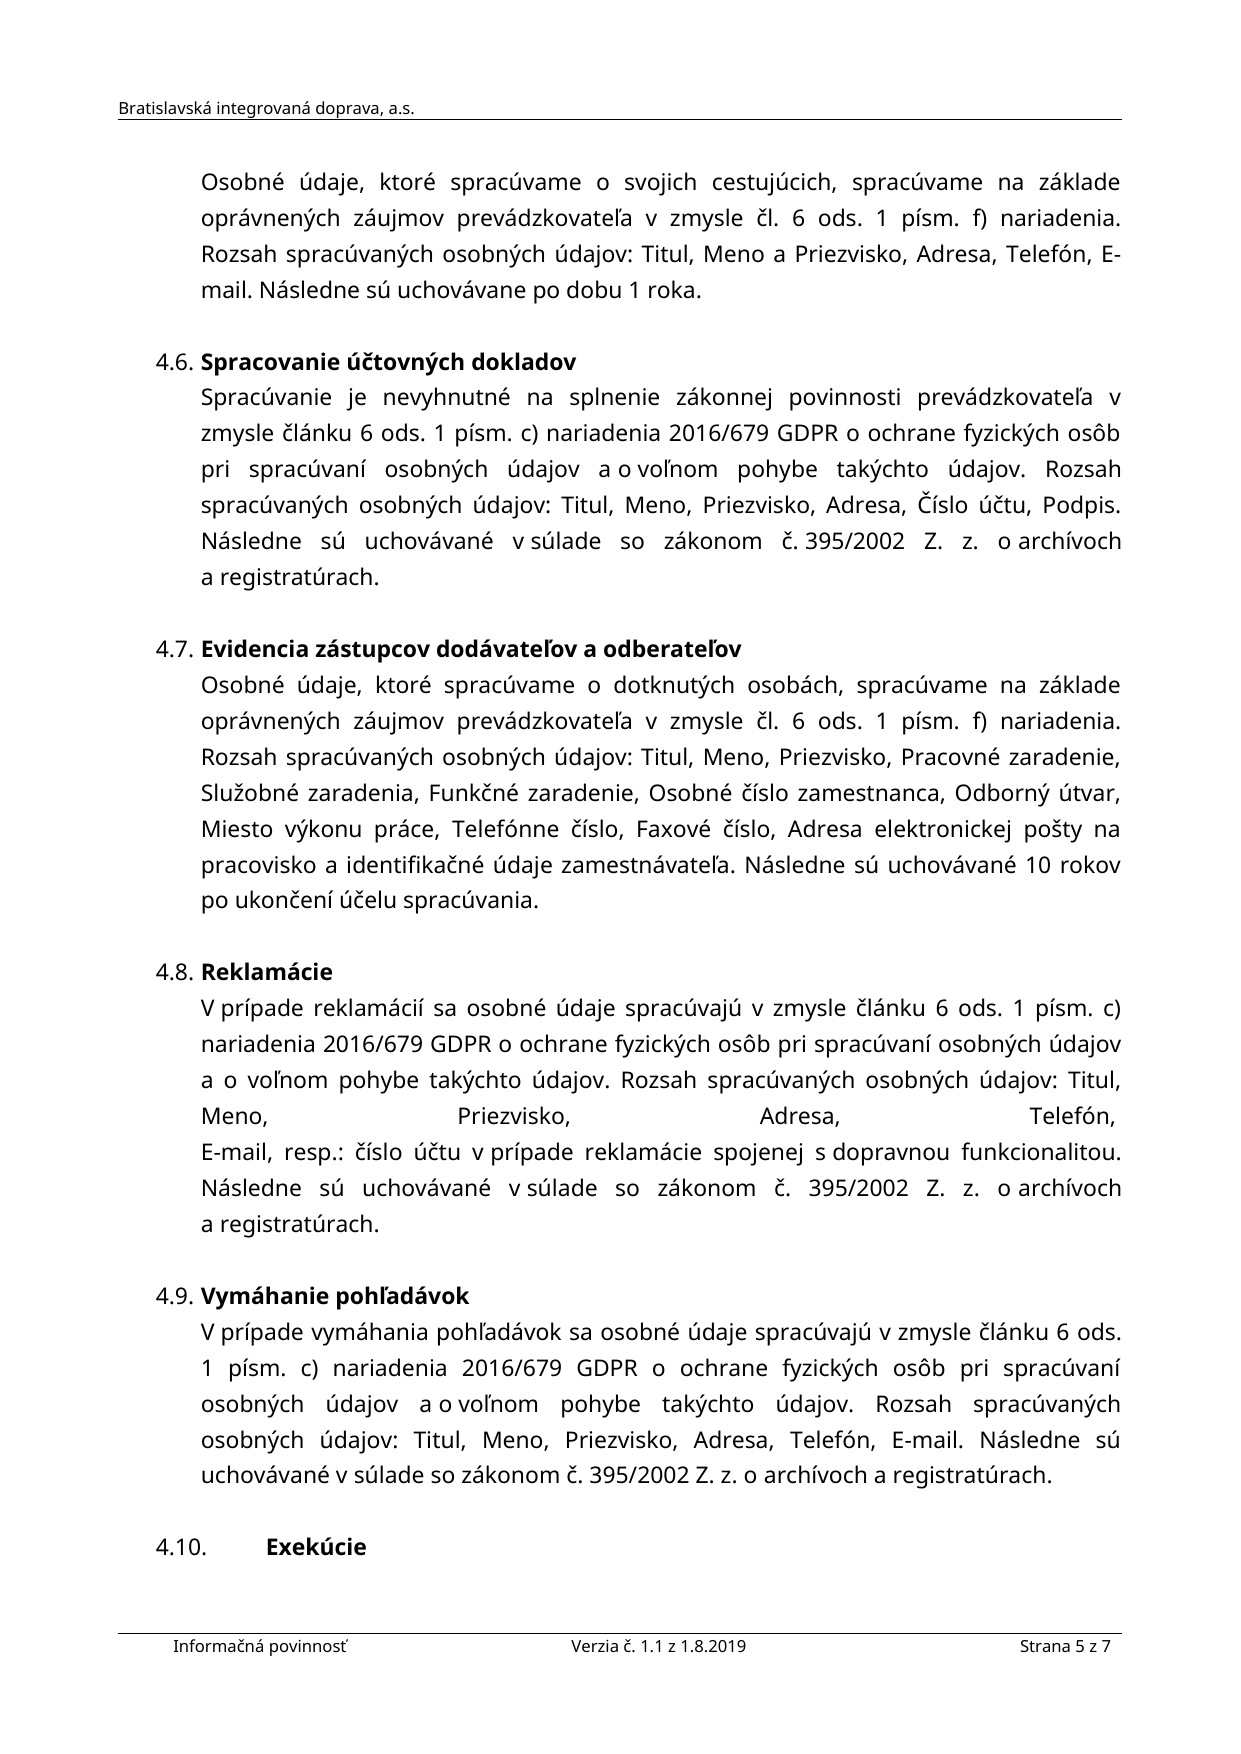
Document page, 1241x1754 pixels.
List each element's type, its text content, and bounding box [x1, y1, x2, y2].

list Exekúcie [156, 1531, 1122, 1563]
list Reklamácie [156, 956, 1122, 988]
list V prípade vymáhania pohľadávok sa osobné údaje spracúvajú v zmysle článku 6 ods. 1 písm. c) nariadenia 2016/679 GDPR o ochrane fyzických osôb pri spracúvaní osobných údajov a o voľnom pohybe takýchto údajov. Rozsah spracúvaných osobných údajov: Titul, Meno, Priezvisko, Adresa, Telefón, E-mail. Následne sú uchovávané v súlade so zákonom č. 395/2002 Z. z. o archívoch a registratúrach. [201, 1316, 1122, 1491]
list Spracovanie účtovných dokladov [156, 345, 1122, 377]
list V prípade reklamácií sa osobné údaje spracúvajú v zmysle článku 6 ods. 1 písm. c) nariadenia 2016/679 GDPR o ochrane fyzických osôb pri spracúvaní osobných údajov a o voľnom pohybe takýchto údajov. Rozsah spracúvaných osobných údajov: Titul, Meno, Priezvisko, Adresa, Telefón, E-mail, resp.: číslo účtu v prípade reklamácie spojenej s dopravnou funkcionalitou. Následne sú uchovávané v súlade so zákonom č. 395/2002 Z. z. o archívoch a registratúrach. [201, 992, 1122, 1239]
list Evidencia zástupcov dodávateľov a odberateľov [156, 633, 1122, 664]
list Spracúvanie je nevyhnutné na splnenie zákonnej povinnosti prevádzkovateľa v zmysle článku 6 ods. 1 písm. c) nariadenia 2016/679 GDPR o ochrane fyzických osôb pri spracúvaní osobných údajov a o voľnom pohybe takýchto údajov. Rozsah spracúvaných osobných údajov: Titul, Meno, Priezvisko, Adresa, Číslo účtu, Podpis. Následne sú uchovávané v súlade so zákonom č. 395/2002 Z. z. o archívoch a registratúrach. [201, 381, 1122, 592]
list Osobné údaje, ktoré spracúvame o svojich cestujúcich, spracúvame na základe oprávnených záujmov prevádzkovateľa v zmysle čl. 6 ods. 1 písm. f) nariadenia. Rozsah spracúvaných osobných údajov: Titul, Meno a Priezvisko, Adresa, Telefón, E-mail. Následne sú uchovávane po dobu 1 roka. [201, 166, 1122, 305]
list Vymáhanie pohľadávok [156, 1280, 1122, 1311]
list Osobné údaje, ktoré spracúvame o dotknutých osobách, spracúvame na základe oprávnených záujmov prevádzkovateľa v zmysle čl. 6 ods. 1 písm. f) nariadenia. Rozsah spracúvaných osobných údajov: Titul, Meno, Priezvisko, Pracovné zaradenie, Služobné zaradenia, Funkčné zaradenie, Osobné číslo zamestnanca, Odborný útvar, Miesto výkonu práce, Telefónne číslo, Faxové číslo, Adresa elektronickej pošty na pracovisko a identifikačné údaje zamestnávateľa. Následne sú uchovávané 10 rokov po ukončení účelu spracúvania. [201, 669, 1122, 916]
